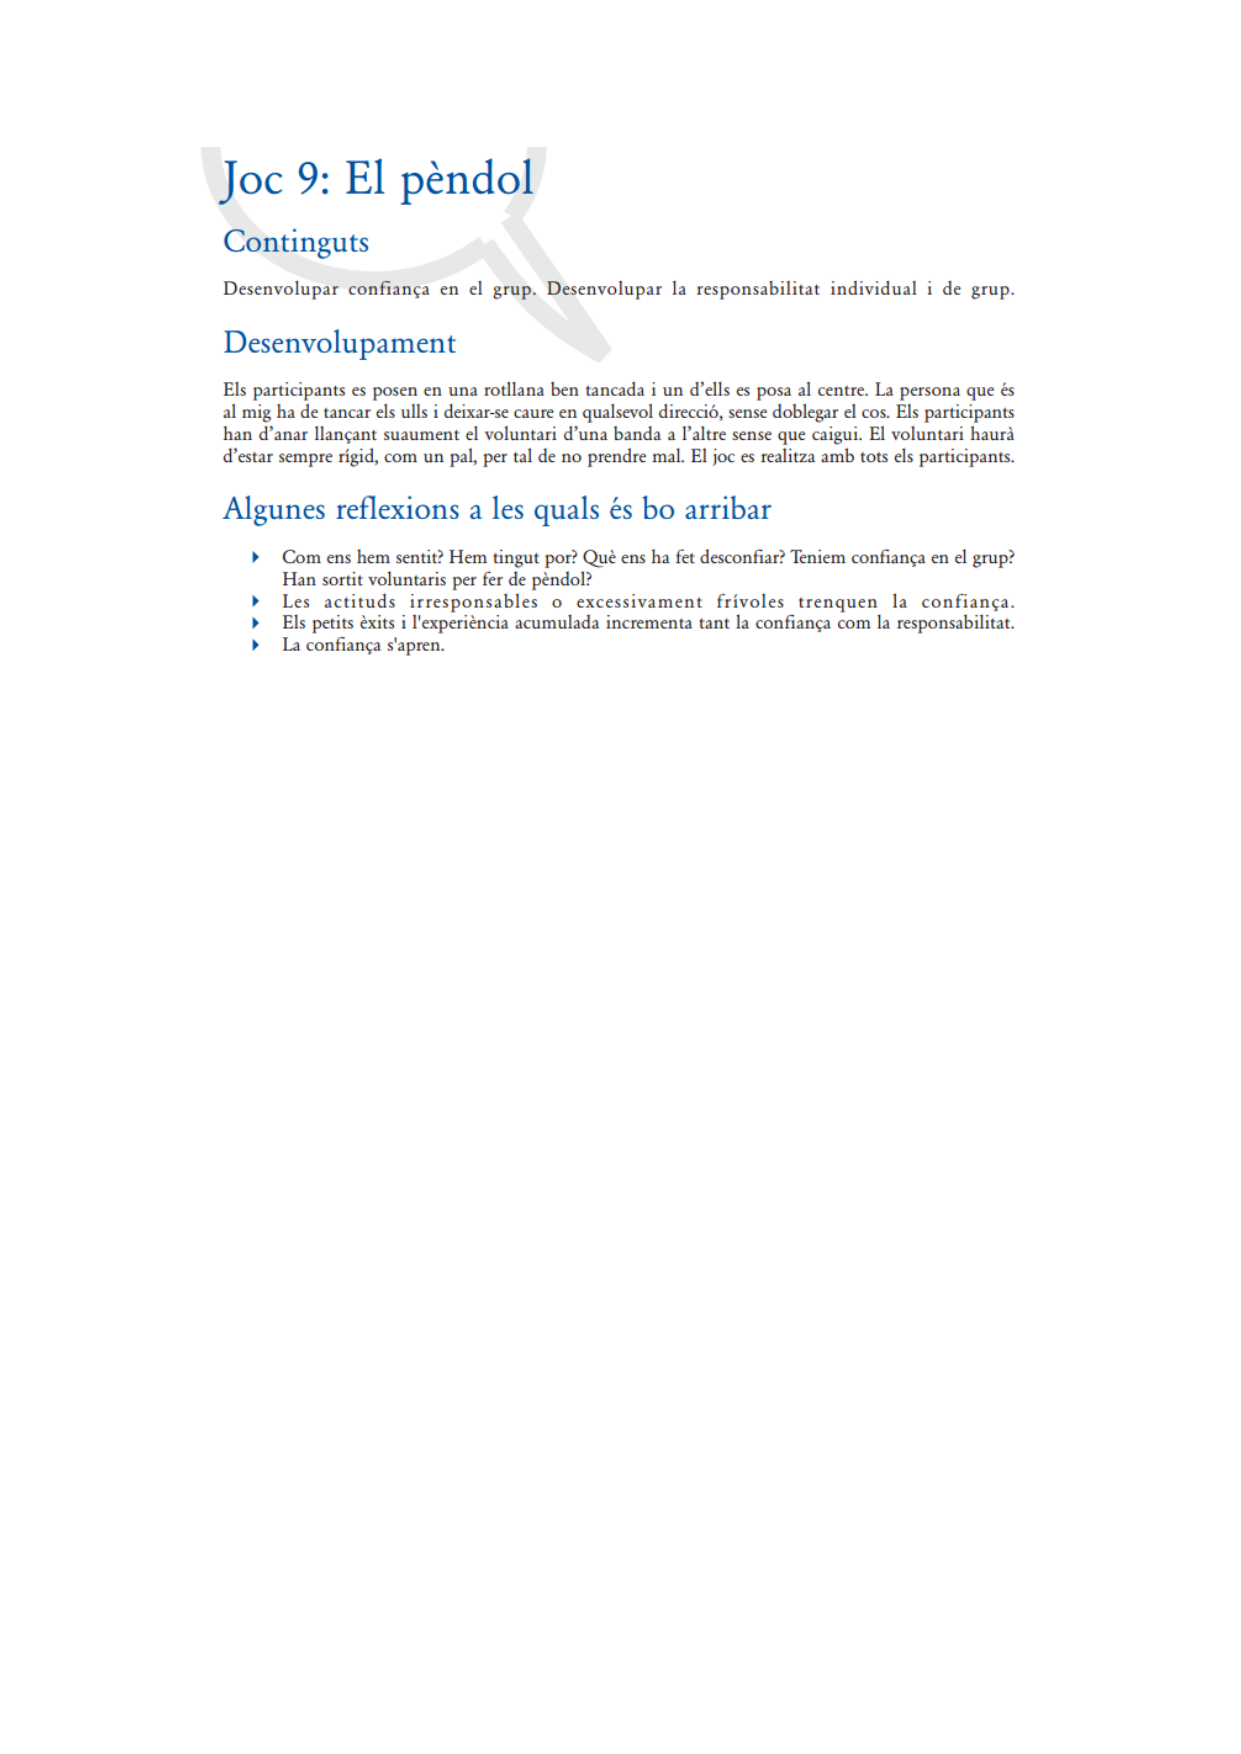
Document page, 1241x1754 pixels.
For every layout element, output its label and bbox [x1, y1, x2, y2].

picture [177, 147, 1064, 673]
